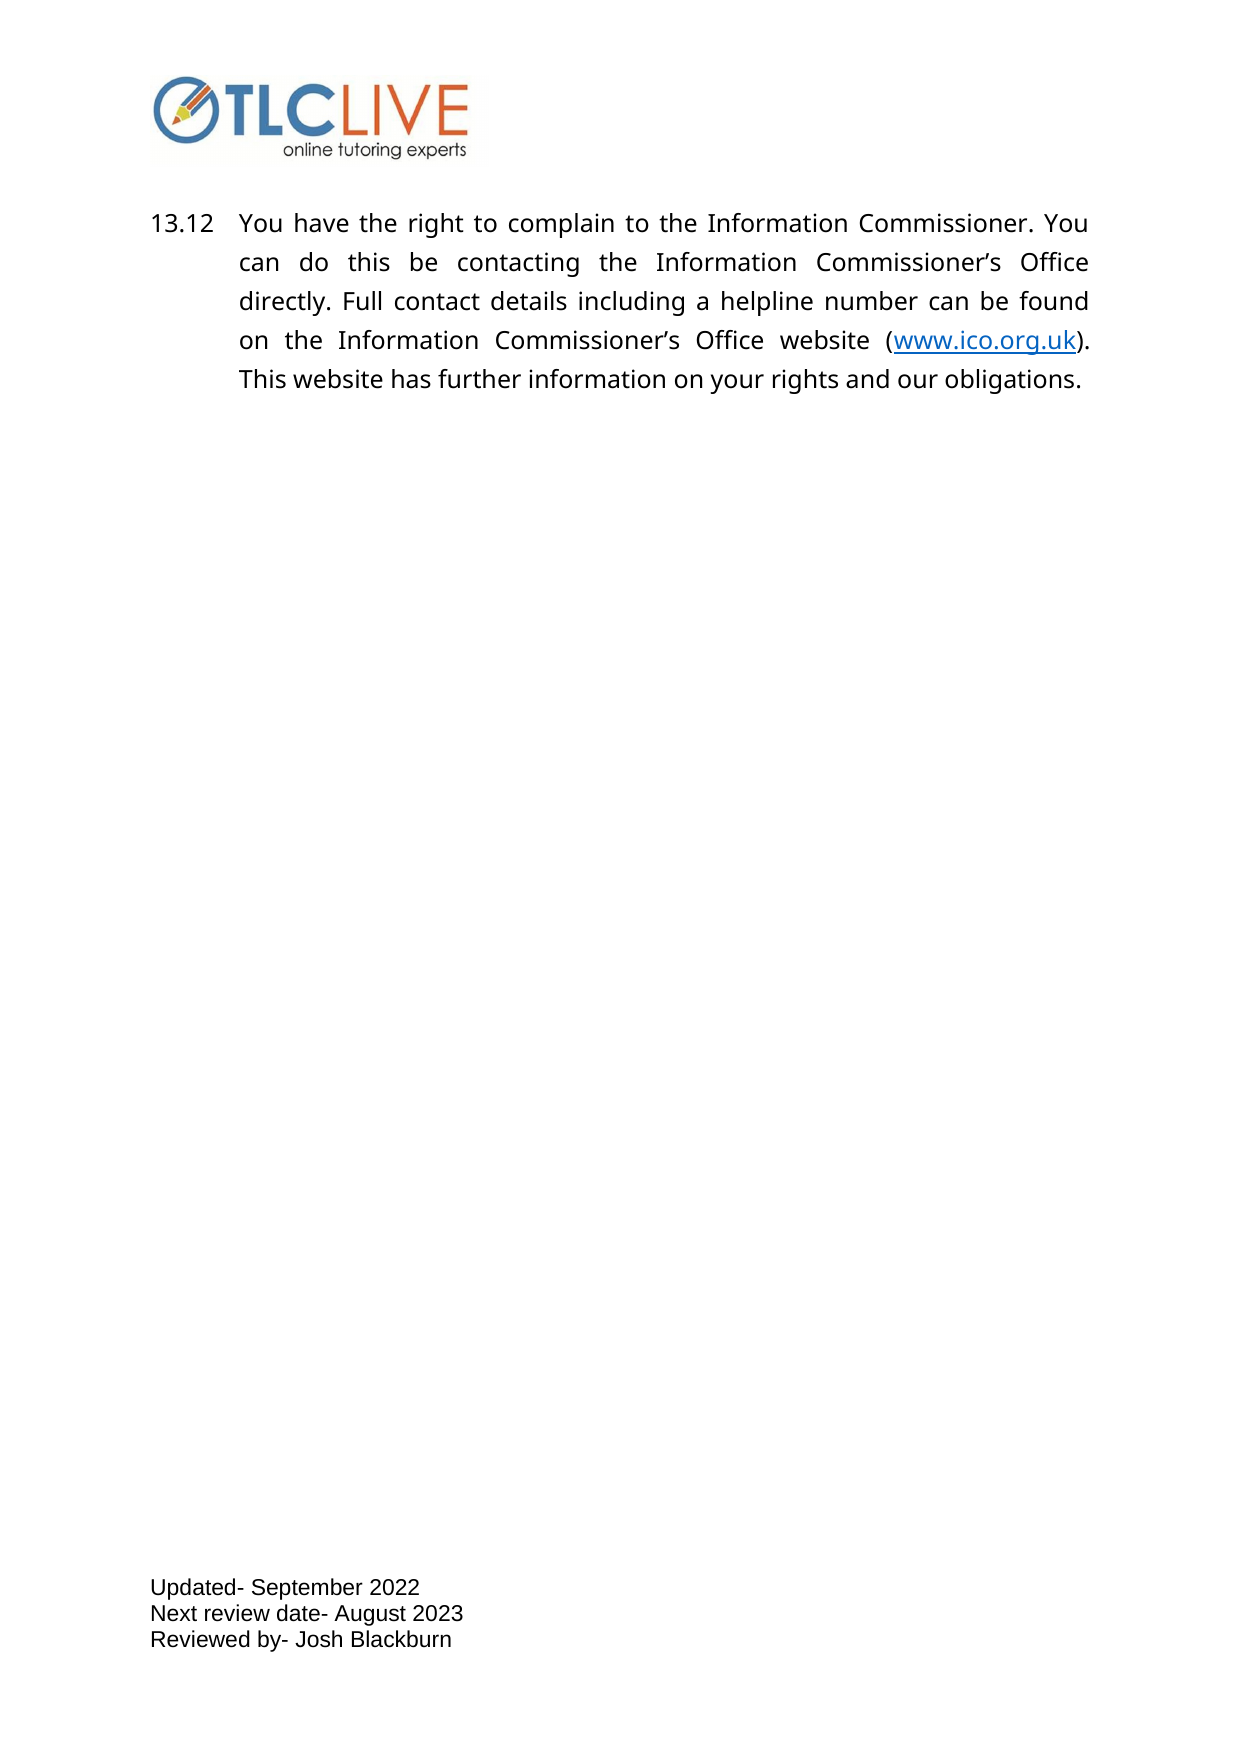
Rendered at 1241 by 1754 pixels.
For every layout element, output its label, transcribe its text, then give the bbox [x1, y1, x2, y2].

picture [150, 75, 489, 167]
list You have the right to complain to the Information Commissioner. You can do this be contacting the Information Commissioner’s Office directly. Full contact details including a helpline number can be found on the Information Commissioner’s Office website (www.ico.org.uk). This website has further information on your rights and our obligations. [150, 205, 1090, 396]
